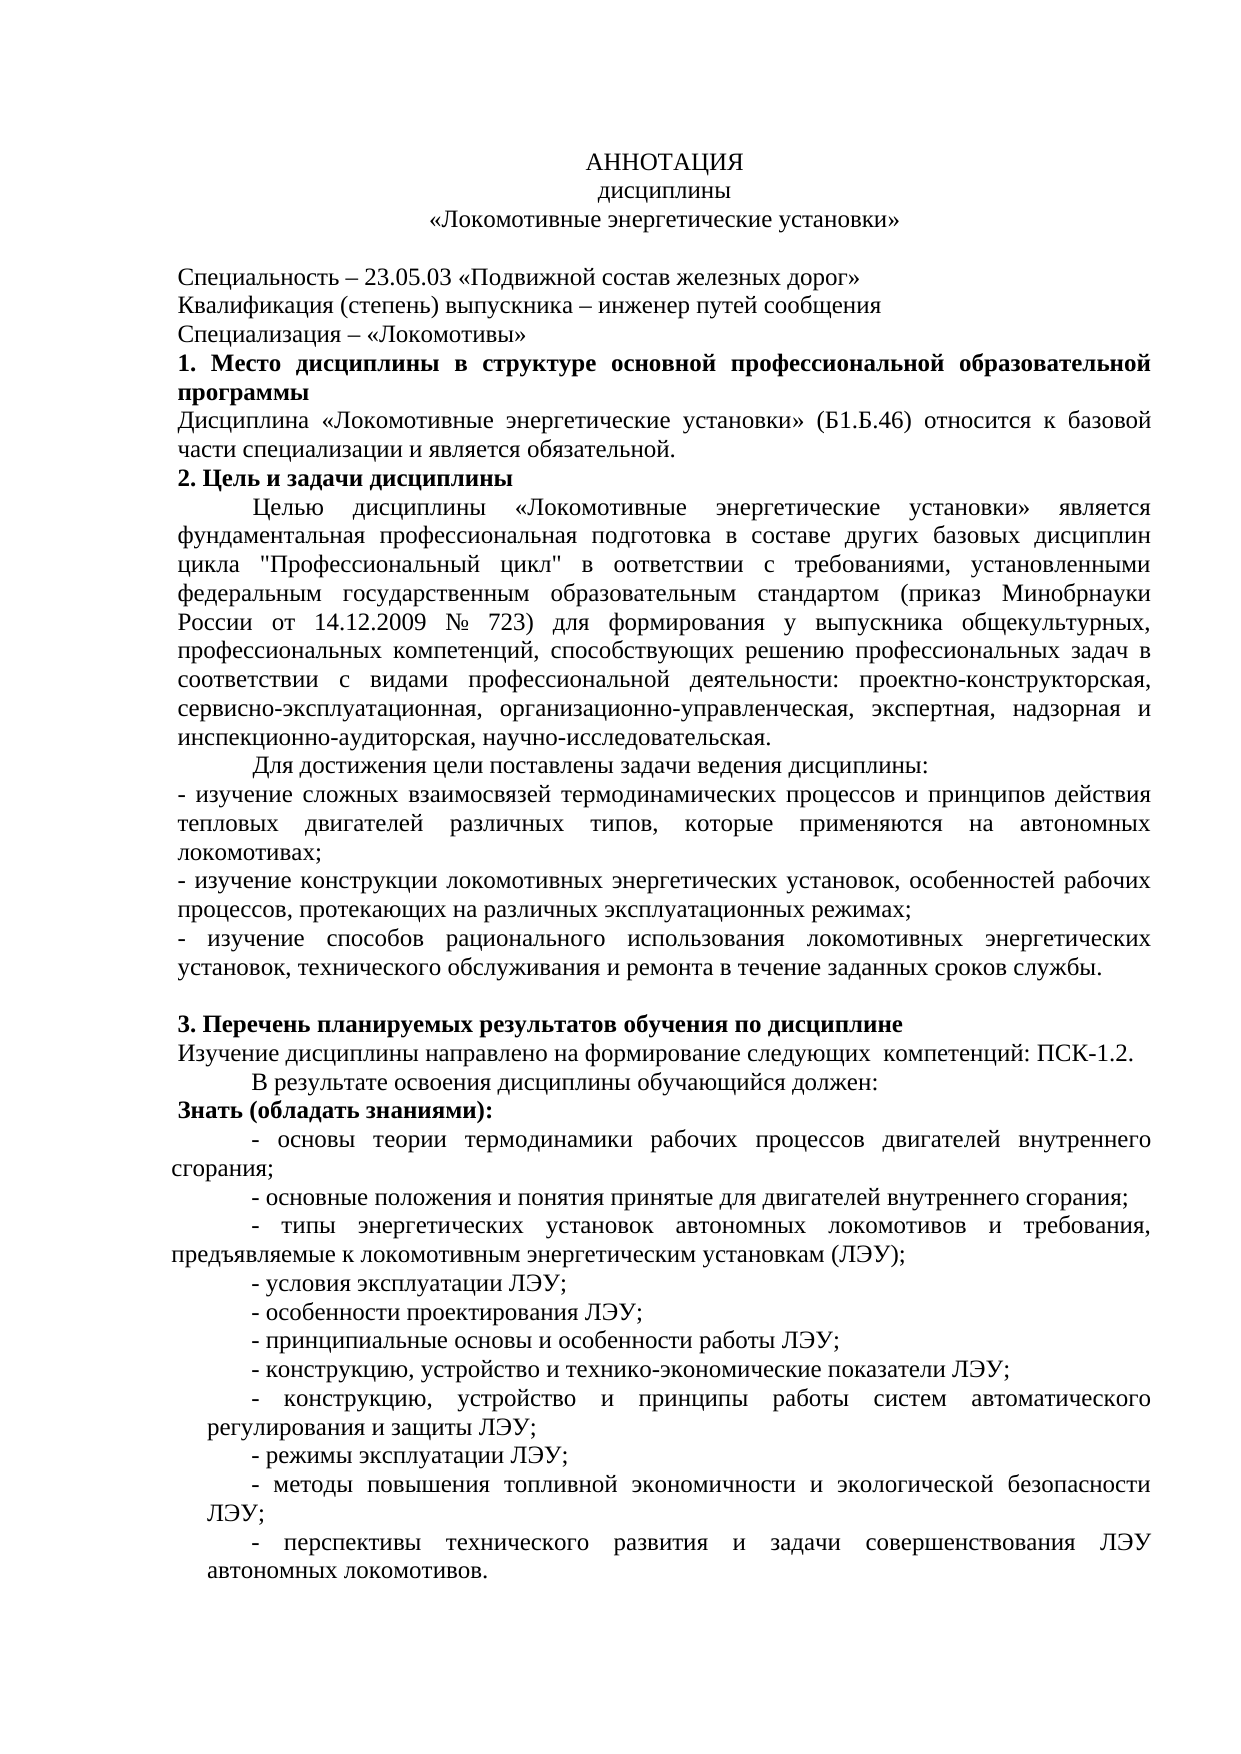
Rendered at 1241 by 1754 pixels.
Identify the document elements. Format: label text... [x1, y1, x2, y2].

text - особенности проектирования ЛЭУ; [171, 1297, 1152, 1326]
text - методы повышения топливной экономичности и экологической безопасности ЛЭУ; [207, 1469, 1152, 1527]
text Дисциплина «Локомотивные энергетические установки» (Б1.Б.46) относится к базовой части специализации и является обязательной. [177, 406, 1152, 463]
text - изучение способов рационального использования локомотивных энергетических установок, технического обслуживания и ремонта в течение заданных сроков службы. [177, 923, 1152, 981]
text - основы теории термодинамики рабочих процессов двигателей внутреннего сгорания; [171, 1124, 1152, 1182]
text - режимы эксплуатации ЛЭУ; [207, 1441, 1152, 1469]
text В результате освоения дисциплины обучающийся должен: [177, 1067, 1152, 1096]
text Специальность – 23.05.03 «Подвижной состав железных дорог» [177, 262, 1152, 291]
text Специализация – «Локомотивы» [177, 319, 1152, 348]
text - конструкцию, устройство и принципы работы систем автоматического регулирования и защиты ЛЭУ; [207, 1383, 1152, 1441]
text - условия эксплуатации ЛЭУ; [171, 1268, 1152, 1297]
text 2. Цель и задачи дисциплины [177, 463, 1152, 492]
text АННОТАЦИЯ [177, 147, 1152, 176]
text - конструкцию, устройство и технико-экономические показатели ЛЭУ; [207, 1354, 1152, 1383]
text Квалификация (степень) выпускника – инженер путей сообщения [177, 291, 1152, 319]
text - типы энергетических установок автономных локомотивов и требования, предъявляемые к локомотивным энергетическим установкам (ЛЭУ); [171, 1211, 1152, 1268]
text «Локомотивные энергетические установки» [177, 204, 1152, 233]
text - принципиальные основы и особенности работы ЛЭУ; [207, 1326, 1152, 1354]
text Для достижения цели поставлены задачи ведения дисциплины: [177, 751, 1152, 779]
text 1. Место дисциплины в структуре основной профессиональной образовательной программы [177, 348, 1152, 406]
text Изучение дисциплины направлено на формирование следующих компетенций: ПСК-1.2. [177, 1038, 1152, 1067]
text - основные положения и понятия принятые для двигателей внутреннего сгорания; [171, 1182, 1152, 1211]
text - изучение сложных взаимосвязей термодинамических процессов и принципов действия тепловых двигателей различных типов, которые применяются на автономных локомотивах; [177, 779, 1152, 866]
text Целью дисциплины «Локомотивные энергетические установки» является фундаментальная профессиональная подготовка в составе других базовых дисциплин цикла "Профессиональный цикл" в оответствии с требованиями, установленными федеральным государственным образовательным стандартом (приказ Минобрнауки России от 14.12.2009 № 723) для формирования у выпускника общекультурных, профессиональных компетенций, способствующих решению профессиональных задач в соответствии с видами профессиональной деятельности: проектно-конструкторская, сервисно-эксплуатационная, организационно-управленческая, экспертная, надзорная и инспекционно-аудиторская, научно-исследовательская. [177, 492, 1152, 751]
text - изучение конструкции локомотивных энергетических установок, особенностей рабочих процессов, протекающих на различных эксплуатационных режимах; [177, 866, 1152, 923]
text Знать (обладать знаниями): [177, 1096, 1152, 1124]
text дисциплины [177, 176, 1152, 204]
text - перспективы технического развития и задачи совершенствования ЛЭУ автономных локомотивов. [207, 1527, 1152, 1584]
text 3. Перечень планируемых результатов обучения по дисциплине [177, 1009, 1152, 1038]
